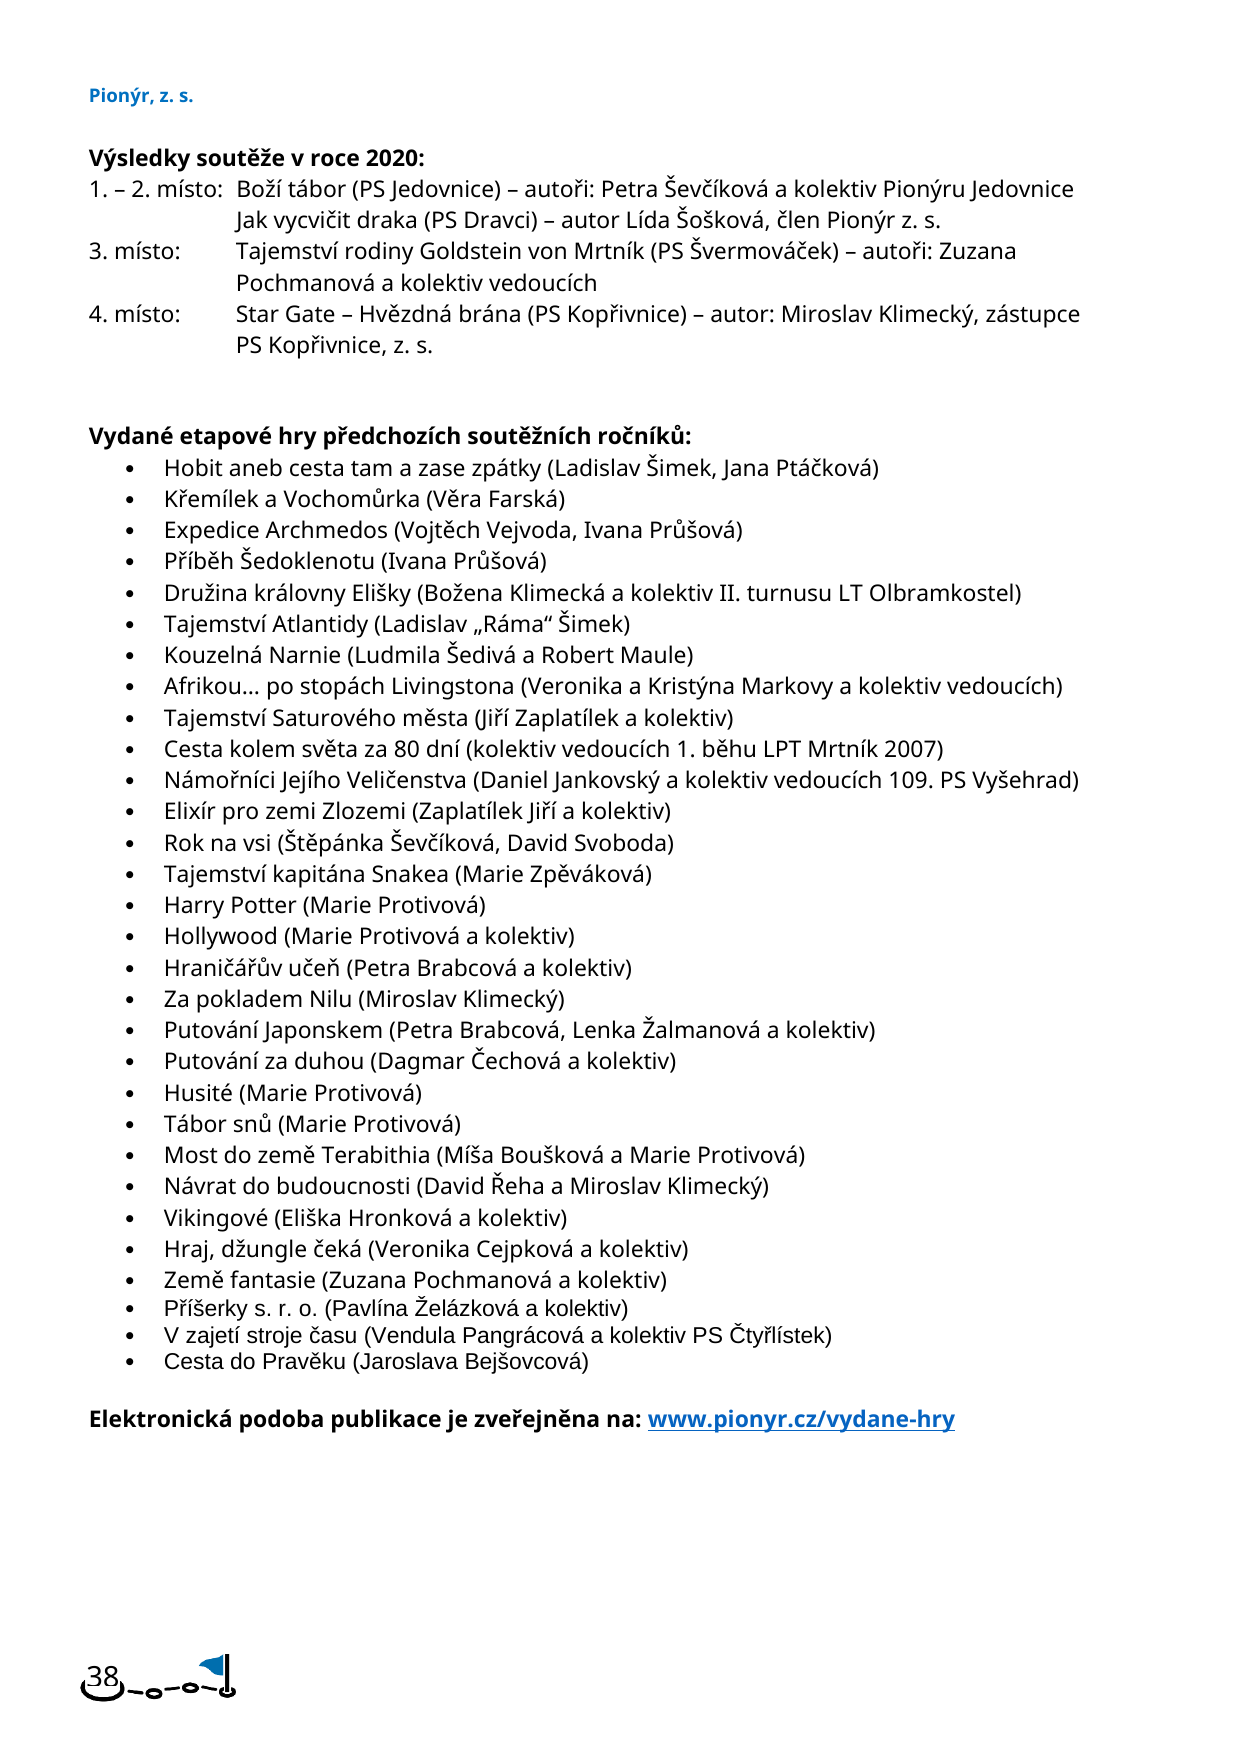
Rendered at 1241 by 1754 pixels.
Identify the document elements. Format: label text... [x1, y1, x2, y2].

text Výsledky soutěže v roce 2020: [89, 142, 1092, 173]
list Družina královny Elišky (Božena Klimecká a kolektiv II. turnusu LT Olbramkostel) [126, 577, 1092, 608]
list Rok na vsi (Štěpánka Ševčíková, David Svoboda) [126, 827, 1092, 858]
list Harry Potter (Marie Protivová) [126, 889, 1092, 920]
list Hraj, džungle čeká (Veronika Cejpková a kolektiv) [126, 1233, 1092, 1264]
list Příšerky s. r. o. (Pavlína Želázková a kolektiv) [126, 1295, 1092, 1322]
list Husité (Marie Protivová) [126, 1077, 1092, 1108]
list Tábor snů (Marie Protivová) [126, 1108, 1092, 1139]
list Hollywood (Marie Protivová a kolektiv) [126, 920, 1092, 952]
list Vikingové (Eliška Hronková a kolektiv) [126, 1202, 1092, 1233]
list Putování Japonskem (Petra Brabcová, Lenka Žalmanová a kolektiv) [126, 1014, 1092, 1045]
list Křemílek a Vochomůrka (Věra Farská) [126, 483, 1092, 514]
list Námořníci Jejího Veličenstva (Daniel Jankovský a kolektiv vedoucích 109. PS Vyšehrad) [126, 764, 1092, 795]
list Expedice Archmedos (Vojtěch Vejvoda, Ivana Průšová) [126, 514, 1092, 545]
list Země fantasie (Zuzana Pochmanová a kolektiv) [126, 1264, 1092, 1295]
list Návrat do budoucnosti (David Řeha a Miroslav Klimecký) [126, 1170, 1092, 1202]
picture [77, 1648, 239, 1702]
text Elektronická podoba publikace je zveřejněna na: www.pionyr.cz/vydane-hry [89, 1403, 1092, 1434]
list V zajetí stroje času (Vendula Pangrácová a kolektiv PS Čtyřlístek) [126, 1322, 1092, 1348]
list Putování za duhou (Dagmar Čechová a kolektiv) [126, 1045, 1092, 1077]
text 1. – 2. místo: Boží tábor (PS Jedovnice) – autoři: Petra Ševčíková a kolektiv Pionýru Jedovnice [89, 173, 1092, 204]
text 3. místo: Tajemství rodiny Goldstein von Mrtník (PS Švermováček) – autoři: Zuzana Pochmanová a kolektiv vedoucích [89, 235, 1092, 298]
list Hobit aneb cesta tam a zase zpátky (Ladislav Šimek, Jana Ptáčková) [126, 452, 1092, 483]
list Tajemství kapitána Snakea (Marie Zpěváková) [126, 858, 1092, 889]
list Kouzelná Narnie (Ludmila Šedivá a Robert Maule) [126, 639, 1092, 670]
list Cesta do Pravěku (Jaroslava Bejšovcová) [126, 1348, 1092, 1374]
text Vydané etapové hry předchozích soutěžních ročníků: [89, 420, 1092, 452]
list Za pokladem Nilu (Miroslav Klimecký) [126, 983, 1092, 1014]
list Afrikou… po stopách Livingstona (Veronika a Kristýna Markovy a kolektiv vedoucích) [126, 670, 1092, 702]
list Most do země Terabithia (Míša Boušková a Marie Protivová) [126, 1139, 1092, 1170]
list Elixír pro zemi Zlozemi (Zaplatílek Jiří a kolektiv) [126, 795, 1092, 827]
list Příběh Šedoklenotu (Ivana Průšová) [126, 545, 1092, 577]
list Cesta kolem světa za 80 dní (kolektiv vedoucích 1. běhu LPT Mrtník 2007) [126, 733, 1092, 764]
list Tajemství Atlantidy (Ladislav „Ráma“ Šimek) [126, 608, 1092, 639]
text Jak vycvičit draka (PS Dravci) – autor Lída Šošková, člen Pionýr z. s. [89, 204, 1092, 235]
list Tajemství Saturového města (Jiří Zaplatílek a kolektiv) [126, 702, 1092, 733]
list Hraničářův učeň (Petra Brabcová a kolektiv) [126, 952, 1092, 983]
text 4. místo: Star Gate – Hvězdná brána (PS Kopřivnice) – autor: Miroslav Klimecký, zástupce PS Kopřivnice, z. s. [89, 298, 1092, 392]
